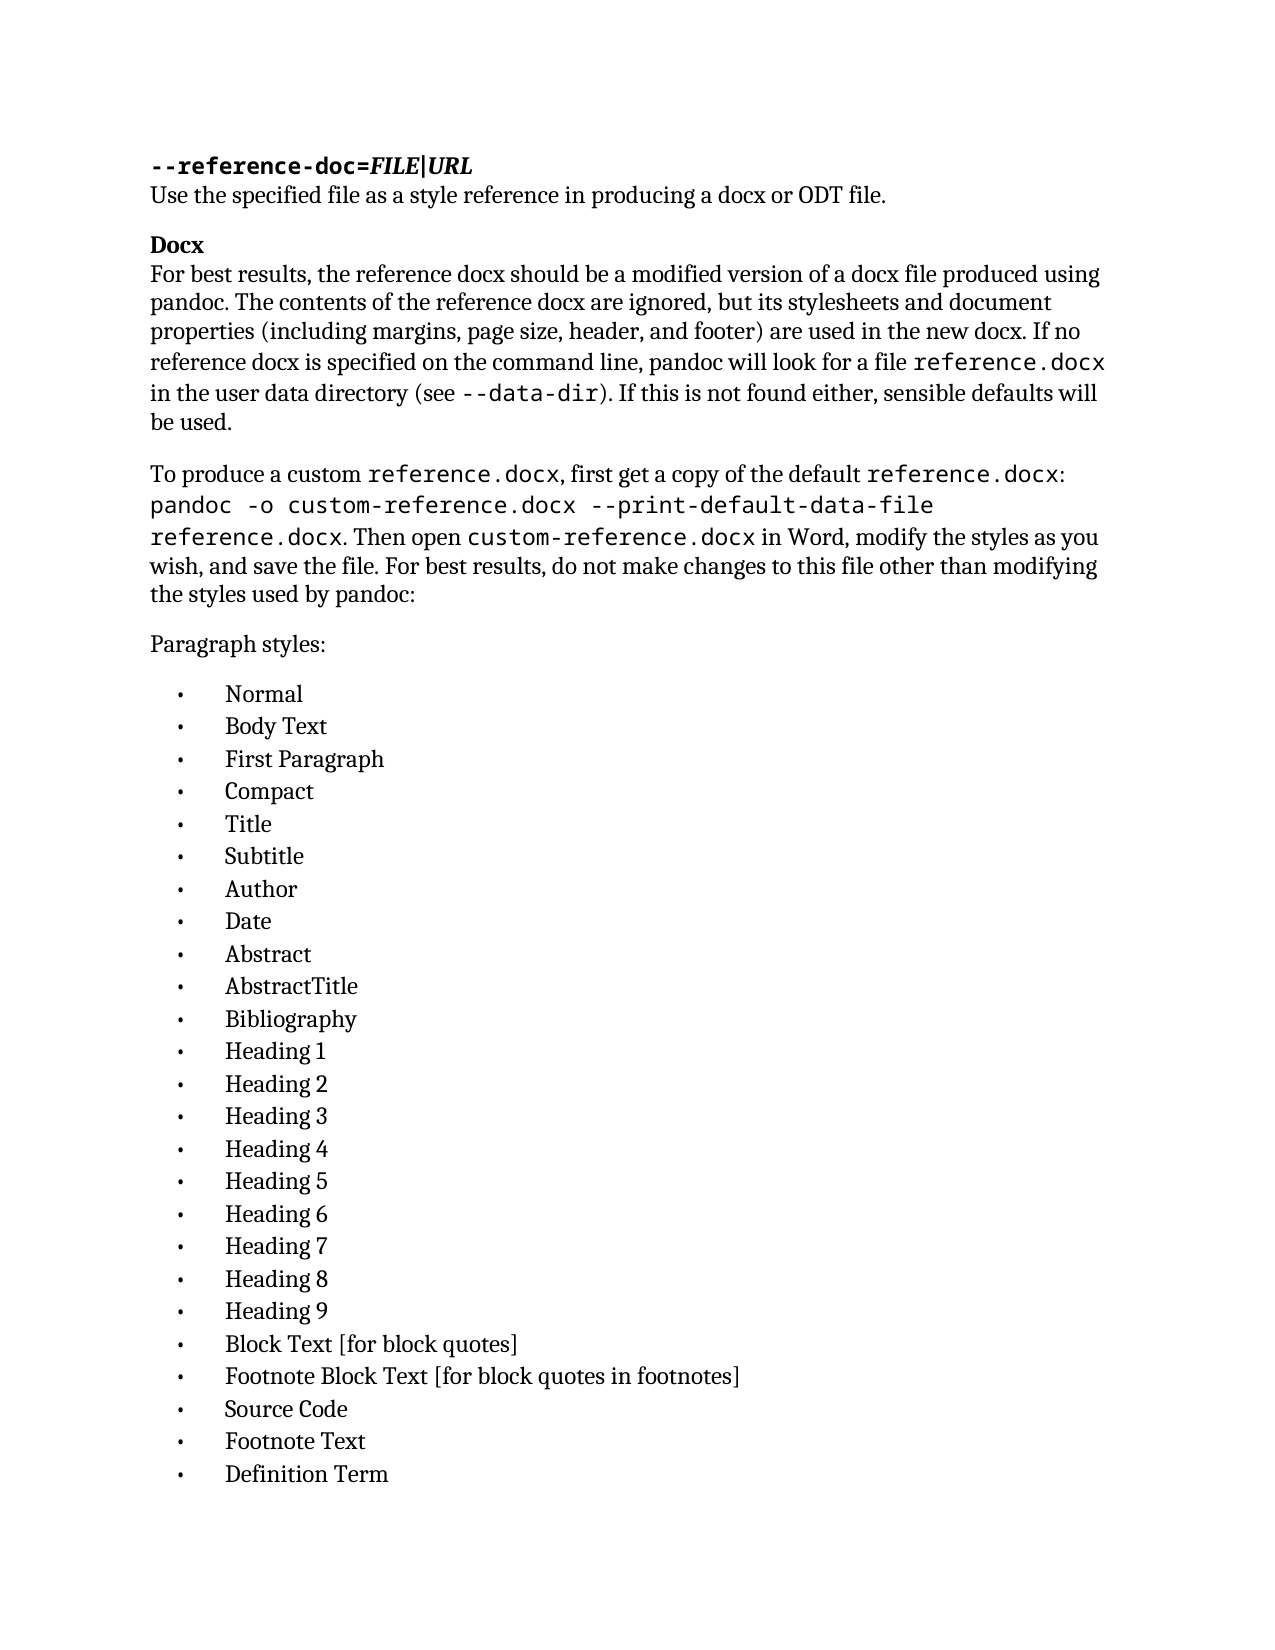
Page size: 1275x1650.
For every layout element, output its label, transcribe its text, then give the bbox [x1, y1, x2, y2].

list Heading 4 [175, 1134, 1125, 1163]
list Body Text [175, 712, 1125, 741]
text Use the specified file as a style reference in producing a docx or ODT file. [150, 181, 1125, 210]
list Heading 1 [175, 1037, 1125, 1066]
list Normal [175, 679, 1125, 708]
text Paragraph styles: [150, 630, 1125, 659]
list Heading 2 [175, 1069, 1125, 1098]
list Heading 8 [175, 1264, 1125, 1293]
text To produce a custom reference.docx, first get a copy of the default reference.docx: pandoc -o custom-reference.docx --print-default-data-file reference.docx. Then open custom-reference.docx in Word, modify the styles as you wish, and save the file. For best results, do not make changes to this file other than modifying the styles used by pandoc: [150, 458, 1125, 609]
list Title [175, 809, 1125, 838]
list Footnote Block Text [for block quotes in footnotes] [175, 1362, 1125, 1391]
list Heading 6 [175, 1199, 1125, 1228]
list Definition Term [175, 1459, 1125, 1488]
text --reference-doc=FILE|URL [150, 150, 1125, 181]
list Heading 5 [175, 1167, 1125, 1196]
list Source Code [175, 1394, 1125, 1423]
list Compact [175, 777, 1125, 806]
list Abstract [175, 939, 1125, 968]
list Heading 7 [175, 1232, 1125, 1261]
list Date [175, 907, 1125, 936]
text For best results, the reference docx should be a modified version of a docx file produced using pandoc. The contents of the reference docx are ignored, but its stylesheets and document properties (including margins, page size, header, and footer) are used in the new docx. If no reference docx is specified on the command line, pandoc will look for a file reference.docx in the user data directory (see --data-dir). If this is not found either, sensible defaults will be used. [150, 259, 1125, 437]
list First Paragraph [175, 744, 1125, 773]
list Block Text [for block quotes] [175, 1329, 1125, 1358]
list Subtitle [175, 842, 1125, 871]
text Docx [150, 231, 1125, 259]
list Footnote Text [175, 1427, 1125, 1456]
list Heading 3 [175, 1102, 1125, 1131]
list Bibliography [175, 1004, 1125, 1033]
list Author [175, 874, 1125, 903]
list AbstractTitle [175, 972, 1125, 1001]
list Heading 9 [175, 1297, 1125, 1326]
